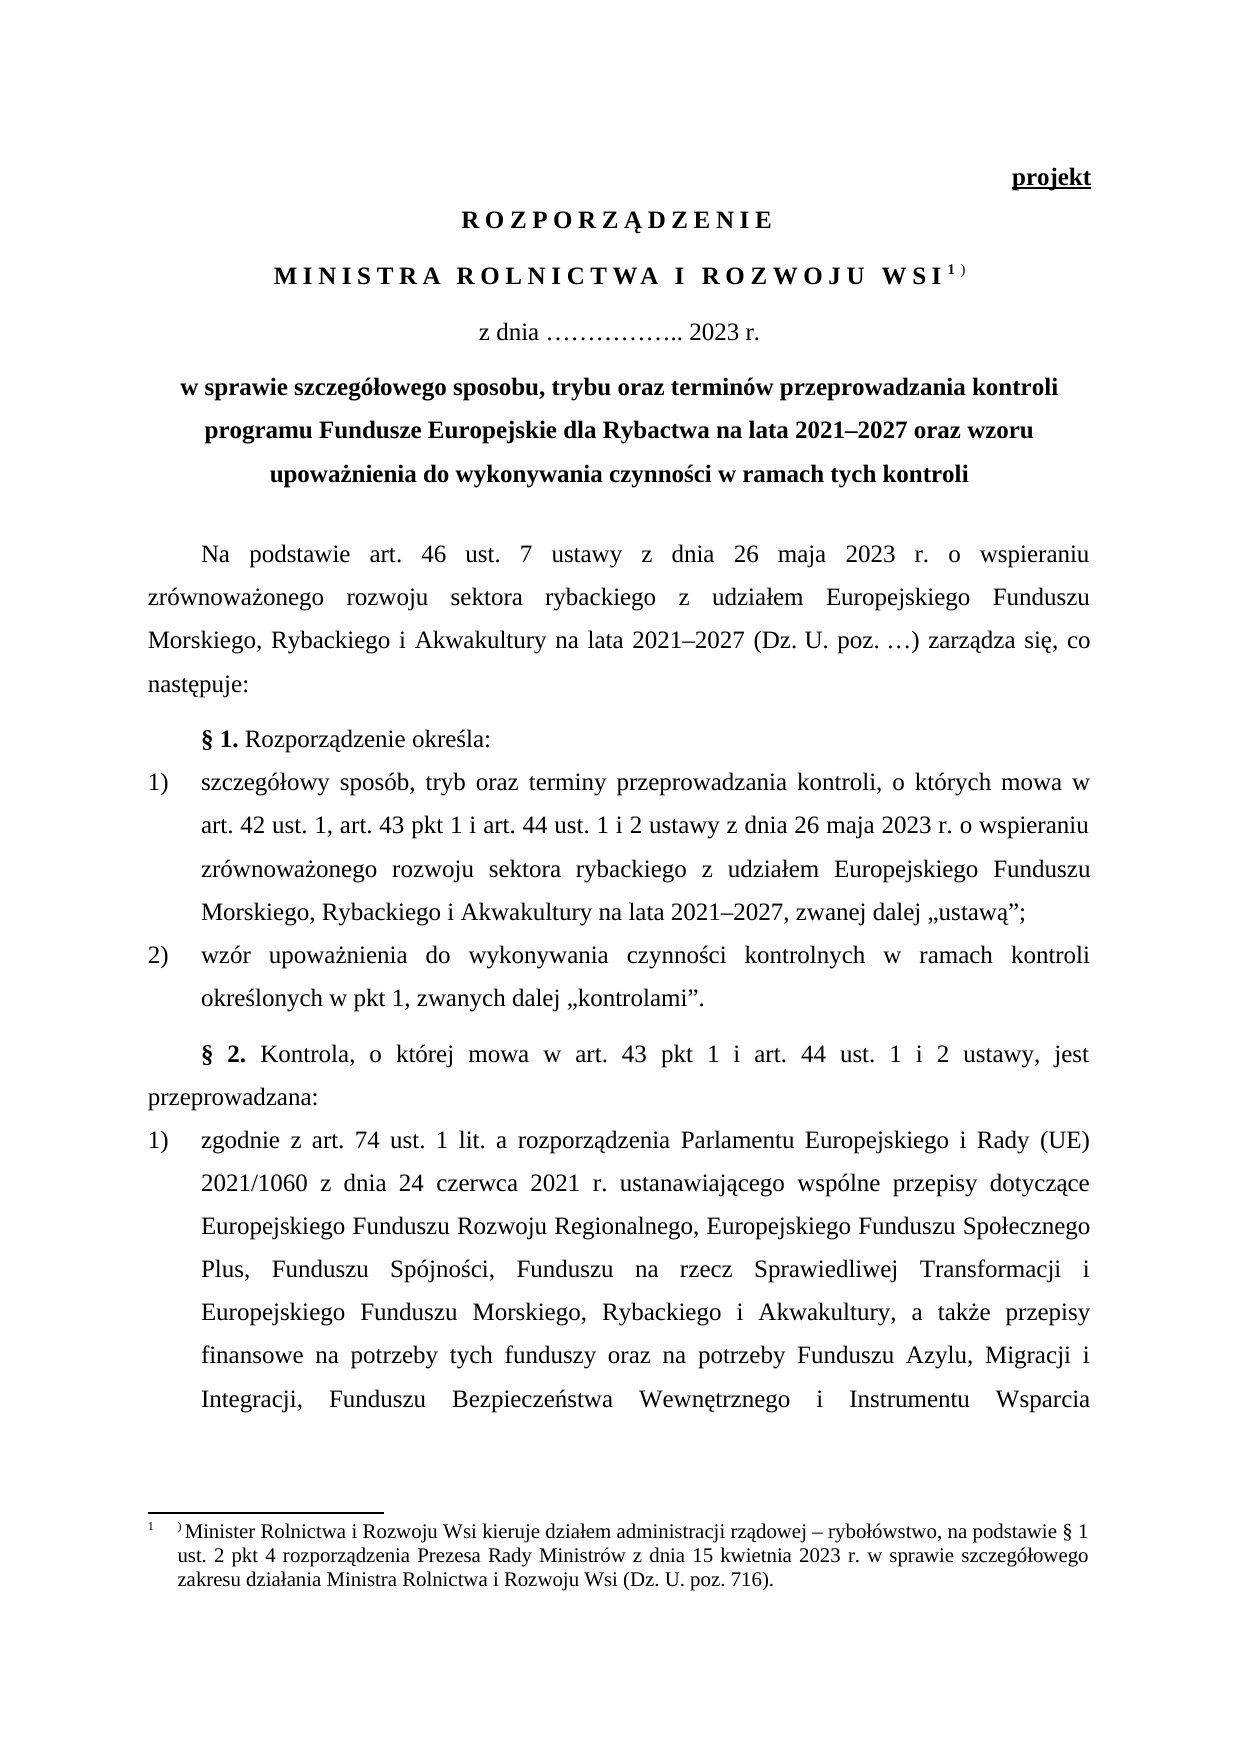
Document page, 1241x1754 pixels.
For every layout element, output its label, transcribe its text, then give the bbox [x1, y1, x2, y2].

text Ministra Rolnictwa i Rozwoju Wsi) [148, 261, 1091, 290]
text z dnia …………….. 2023 r. [148, 317, 1091, 346]
text projekt [148, 162, 1091, 191]
text w sprawie szczegółowego sposobu, trybu oraz terminów przeprowadzania kontroli programu Fundusze Europejskie dla Rybactwa na lata 2021–2027 oraz wzoru upoważnienia do wykonywania czynności w ramach tych kontroli [148, 372, 1091, 487]
text 2) wzór upoważnienia do wykonywania czynności kontrolnych w ramach kontroli określonych w pkt 1, zwanych dalej „kontrolami”. [148, 940, 1091, 1012]
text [148, 1125, 1091, 1412]
text Rozporządzenie [148, 206, 1091, 234]
text § 1. Rozporządzenie określa: [148, 724, 1091, 753]
text § 2. Kontrola, o której mowa w art. 43 pkt 1 i art. 44 ust. 1 i 2 ustawy, jest przeprowadzana: [148, 1039, 1091, 1111]
text 1) szczegółowy sposób, tryb oraz terminy przeprowadzania kontroli, o których mowa w art. 42 ust. 1, art. 43 pkt 1 i art. 44 ust. 1 i 2 ustawy z dnia 26 maja 2023 r. o wspieraniu zrównoważonego rozwoju sektora rybackiego z udziałem Europejskiego Funduszu Morskiego, Rybackiego i Akwakultury na lata 2021–2027, zwanej dalej „ustawą”; [148, 767, 1091, 926]
text Na podstawie art. 46 ust. 7 ustawy z dnia 26 maja 2023 r. o wspieraniu zrównoważonego rozwoju sektora rybackiego z udziałem Europejskiego Funduszu Morskiego, Rybackiego i Akwakultury na lata 2021–2027 (Dz. U. poz. …) zarządza się, co następuje: [148, 539, 1091, 697]
